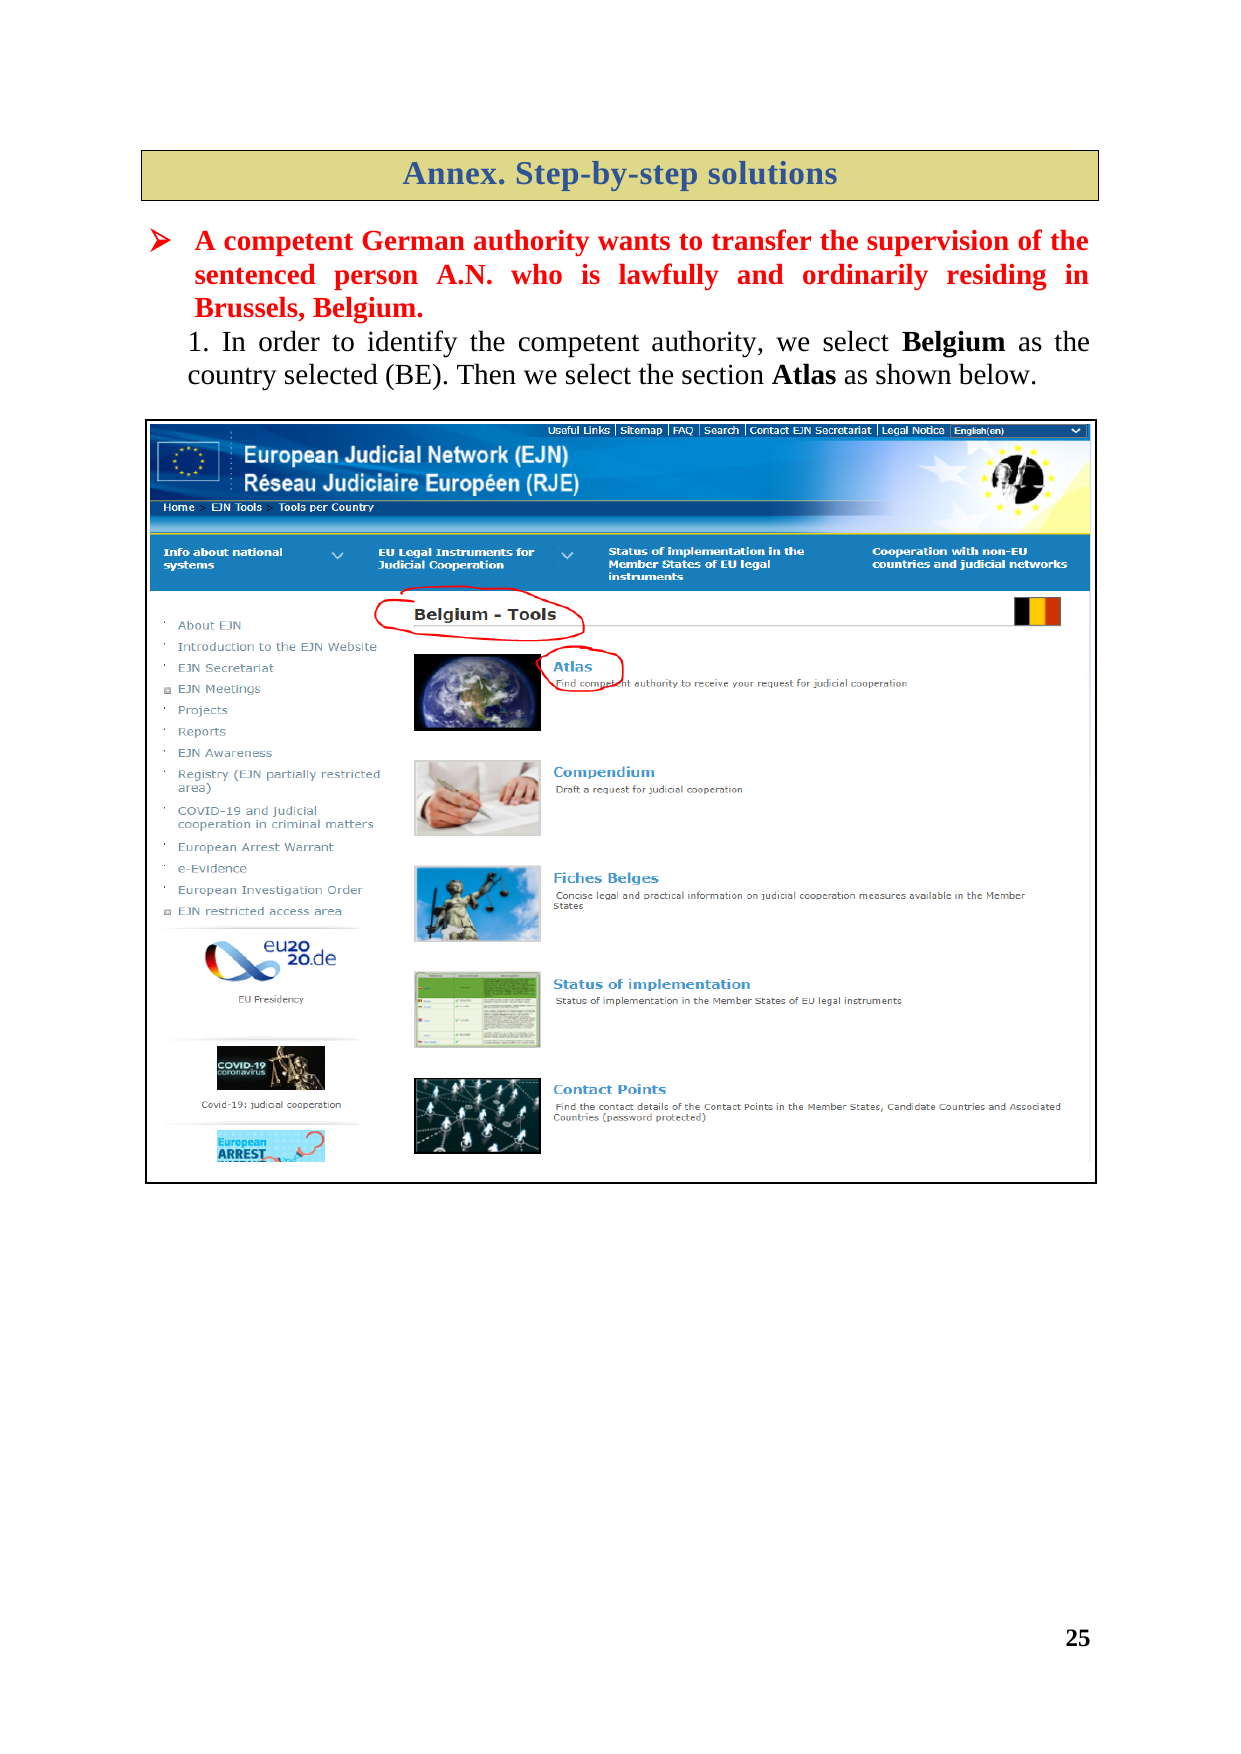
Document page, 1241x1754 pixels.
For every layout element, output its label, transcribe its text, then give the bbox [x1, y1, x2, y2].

list A competent German authority wants to transfer the supervision of the sentenced person A.N. who is lawfully and ordinarily residing in Brussels, Belgium. [149, 223, 1090, 324]
text 1. In order to identify the competent authority, we select Belgium as the country selected (BE). Then we select the section Atlas as shown below. [187, 324, 1090, 391]
text Annex. Step-by-step solutions [142, 151, 1098, 200]
picture [150, 424, 1091, 1162]
